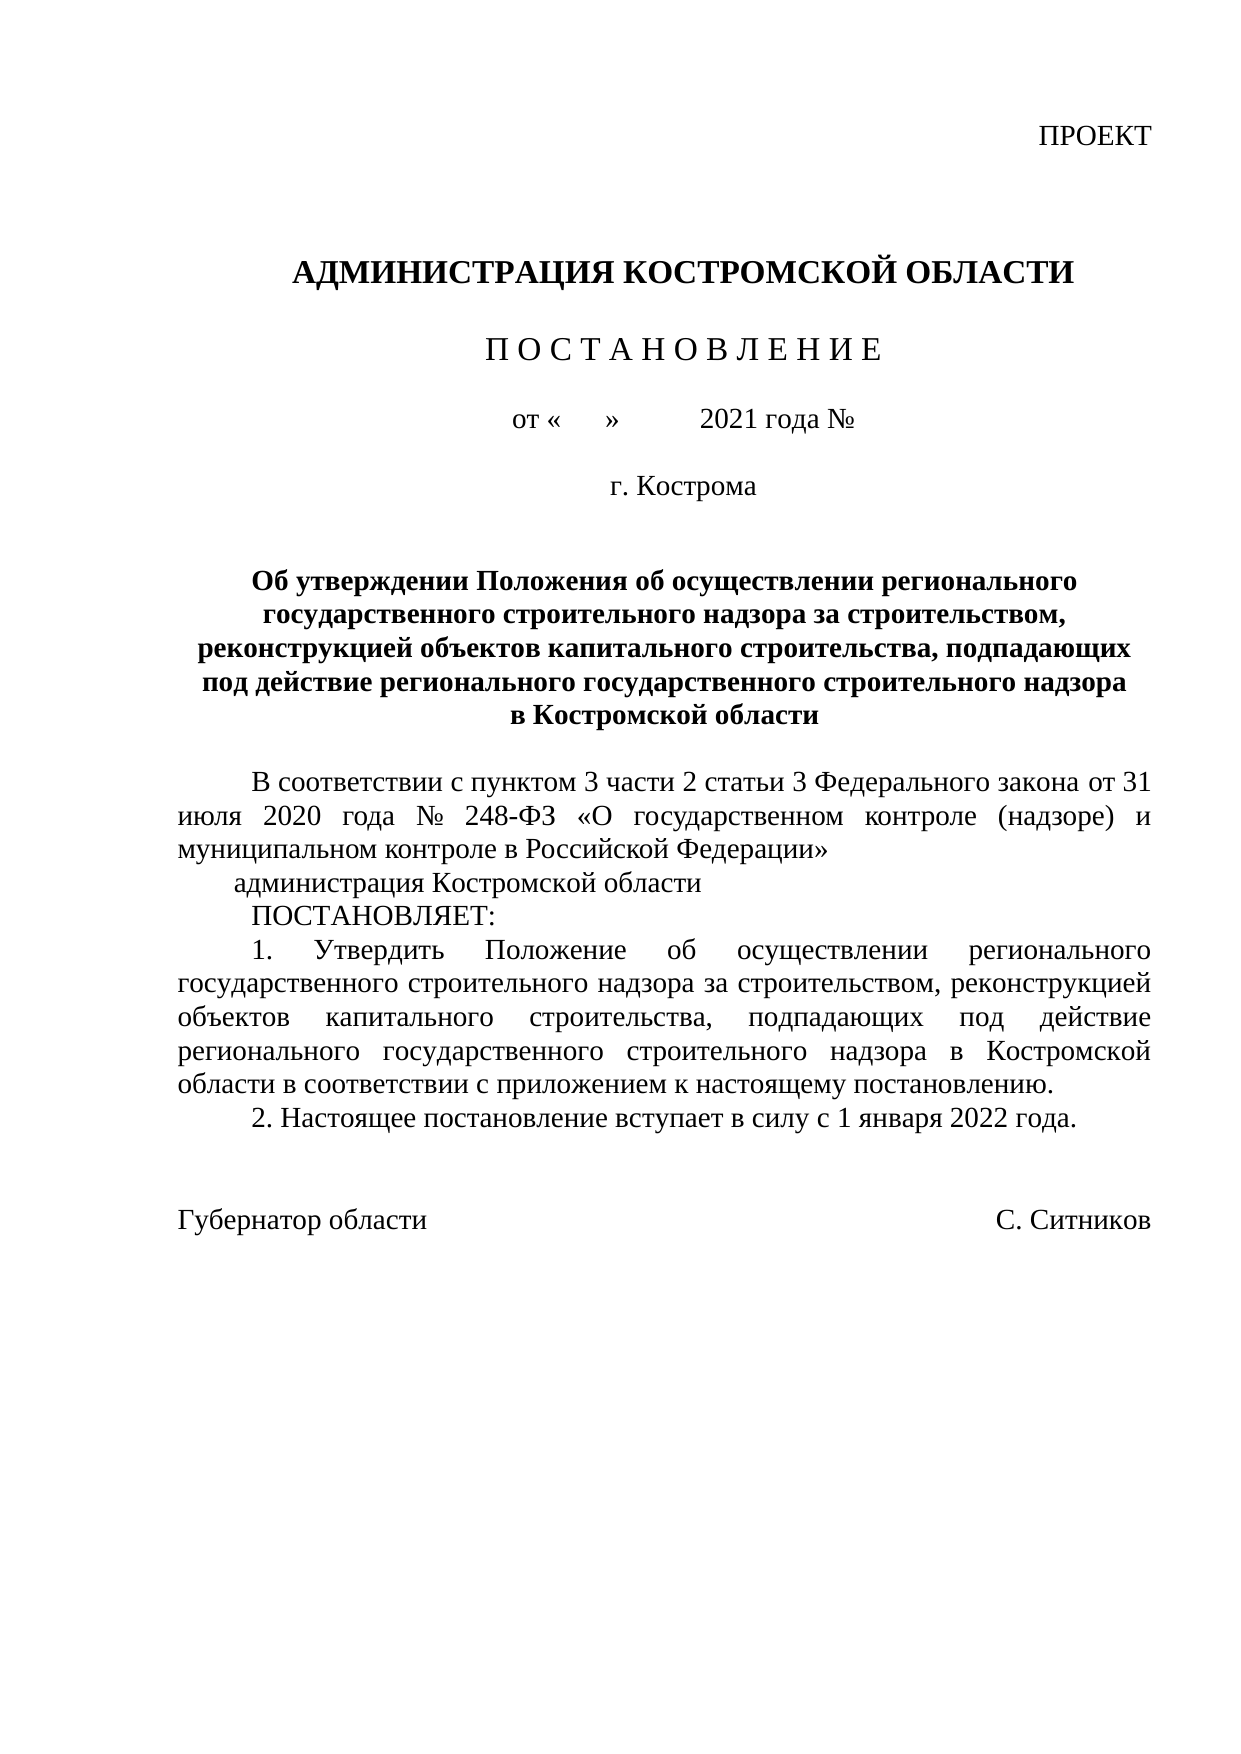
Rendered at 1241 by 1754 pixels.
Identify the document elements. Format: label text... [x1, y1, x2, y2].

text ПОСТАНОВЛЯЕТ: [177, 898, 1152, 932]
text от « » 2021 года № [189, 401, 1152, 434]
text администрация Костромской области [177, 865, 1152, 898]
text АДМИНИСТРАЦИЯ КОСТРОМСКОЙ ОБЛАСТИ [189, 252, 1152, 291]
text 2. Настоящее постановление вступает в силу с 1 января 2022 года. [177, 1100, 1152, 1133]
text ПРОЕКТ [177, 118, 1152, 152]
title в Костромской области [177, 697, 1152, 731]
text В соответствии с пунктом 3 части 2 статьи 3 Федерального закона от 31 июля 2020 года № 248-ФЗ «О государственном контроле (надзоре) и муниципальном контроле в Российской Федерации» [177, 764, 1152, 865]
text г. Кострома [189, 468, 1152, 501]
text 1. Утвердить Положение об осуществлении регионального государственного строительного надзора за строительством, реконструкцией объектов капитального строительства, подпадающих под действие регионального государственного строительного надзора в Костромской области в соответствии с приложением к настоящему постановлению. [177, 932, 1152, 1100]
title Об утверждении Положения об осуществлении регионального государственного строительного надзора за строительством, реконструкцией объектов капитального строительства, подпадающих под действие регионального государственного строительного надзора [177, 563, 1152, 697]
text Губернатор области С. Ситников [177, 1202, 1152, 1236]
text П О С Т А Н О В Л Е Н И Е [189, 329, 1152, 367]
